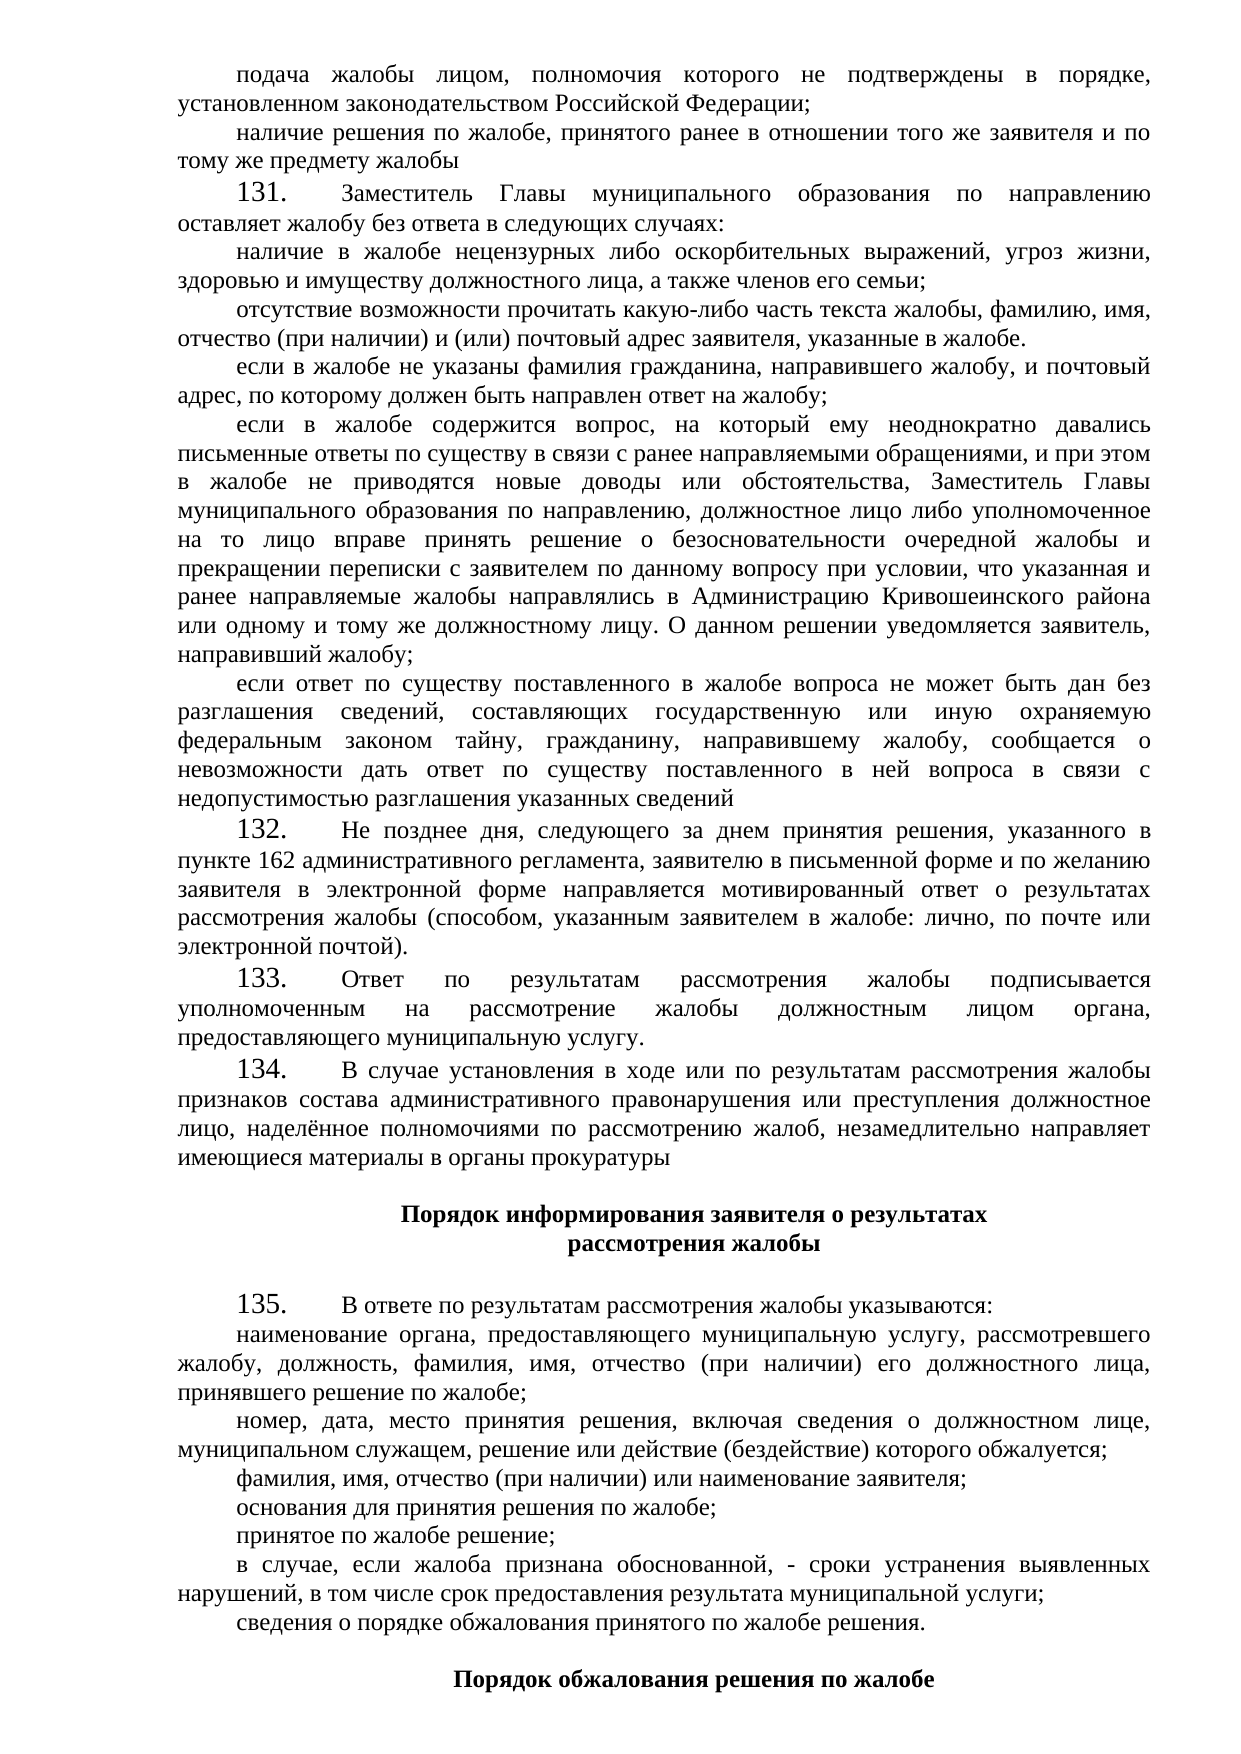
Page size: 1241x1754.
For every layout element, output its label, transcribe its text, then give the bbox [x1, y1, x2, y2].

text наименование органа, предоставляющего муниципальную услугу, рассмотревшего жалобу, должность, фамилия, имя, отчество (при наличии) его должностного лица, принявшего решение по жалобе; [177, 1319, 1152, 1406]
list Заместитель Главы муниципального образования по направлению оставляет жалобу без ответа в следующих случаях: [177, 174, 1152, 236]
text подача жалобы лицом, полномочия которого не подтверждены в порядке, установленном законодательством Российской Федерации; [177, 59, 1152, 117]
text если в жалобе не указаны фамилия гражданина, направившего жалобу, и почтовый адрес, по которому должен быть направлен ответ на жалобу; [177, 351, 1152, 409]
text если ответ по существу поставленного в жалобе вопроса не может быть дан без разглашения сведений, составляющих государственную или иную охраняемую федеральным законом тайну, гражданину, направившему жалобу, сообщается о невозможности дать ответ по существу поставленного в ней вопроса в связи с недопустимостью разглашения указанных сведений [177, 668, 1152, 811]
text рассмотрения жалобы [177, 1228, 1152, 1257]
text фамилия, имя, отчество (при наличии) или наименование заявителя; [177, 1463, 1152, 1492]
text номер, дата, место принятия решения, включая сведения о должностном лице, муниципальном служащем, решение или действие (бездействие) которого обжалуется; [177, 1406, 1152, 1463]
list Ответ по результатам рассмотрения жалобы подписывается уполномоченным на рассмотрение жалобы должностным лицом органа, предоставляющего муниципальную услугу. [177, 960, 1152, 1051]
text наличие решения по жалобе, принятого ранее в отношении того же заявителя и по тому же предмету жалобы [177, 117, 1152, 174]
text наличие в жалобе нецензурных либо оскорбительных выражений, угроз жизни, здоровью и имуществу должностного лица, а также членов его семьи; [177, 236, 1152, 294]
text Порядок информирования заявителя о результатах [177, 1199, 1152, 1228]
text Порядок обжалования решения по жалобе [177, 1664, 1152, 1693]
text отсутствие возможности прочитать какую-либо часть текста жалобы, фамилию, имя, отчество (при наличии) и (или) почтовый адрес заявителя, указанные в жалобе. [177, 294, 1152, 351]
text сведения о порядке обжалования принятого по жалобе решения. [177, 1607, 1152, 1636]
text принятое по жалобе решение; [177, 1521, 1152, 1549]
list В ответе по результатам рассмотрения жалобы указываются: [177, 1286, 1152, 1319]
list Не позднее дня, следующего за днем принятия решения, указанного в пункте 162 административного регламента, заявителю в письменной форме и по желанию заявителя в электронной форме направляется мотивированный ответ о результатах рассмотрения жалобы (способом, указанным заявителем в жалобе: лично, по почте или электронной почтой). [177, 811, 1152, 960]
list В случае установления в ходе или по результатам рассмотрения жалобы признаков состава административного правонарушения или преступления должностное лицо, наделённое полномочиями по рассмотрению жалоб, незамедлительно направляет имеющиеся материалы в органы прокуратуры [177, 1051, 1152, 1171]
text если в жалобе содержится вопрос, на который ему неоднократно давались письменные ответы по существу в связи с ранее направляемыми обращениями, и при этом в жалобе не приводятся новые доводы или обстоятельства, Заместитель Главы муниципального образования по направлению, должностное лицо либо уполномоченное на то лицо вправе принять решение о безосновательности очередной жалобы и прекращении переписки с заявителем по данному вопросу при условии, что указанная и ранее направляемые жалобы направлялись в Администрацию Кривошеинского района или одному и тому же должностному лицу. О данном решении уведомляется заявитель, направивший жалобу; [177, 409, 1152, 668]
text в случае, если жалоба признана обоснованной, - сроки устранения выявленных нарушений, в том числе срок предоставления результата муниципальной услуги; [177, 1549, 1152, 1607]
text основания для принятия решения по жалобе; [177, 1492, 1152, 1521]
